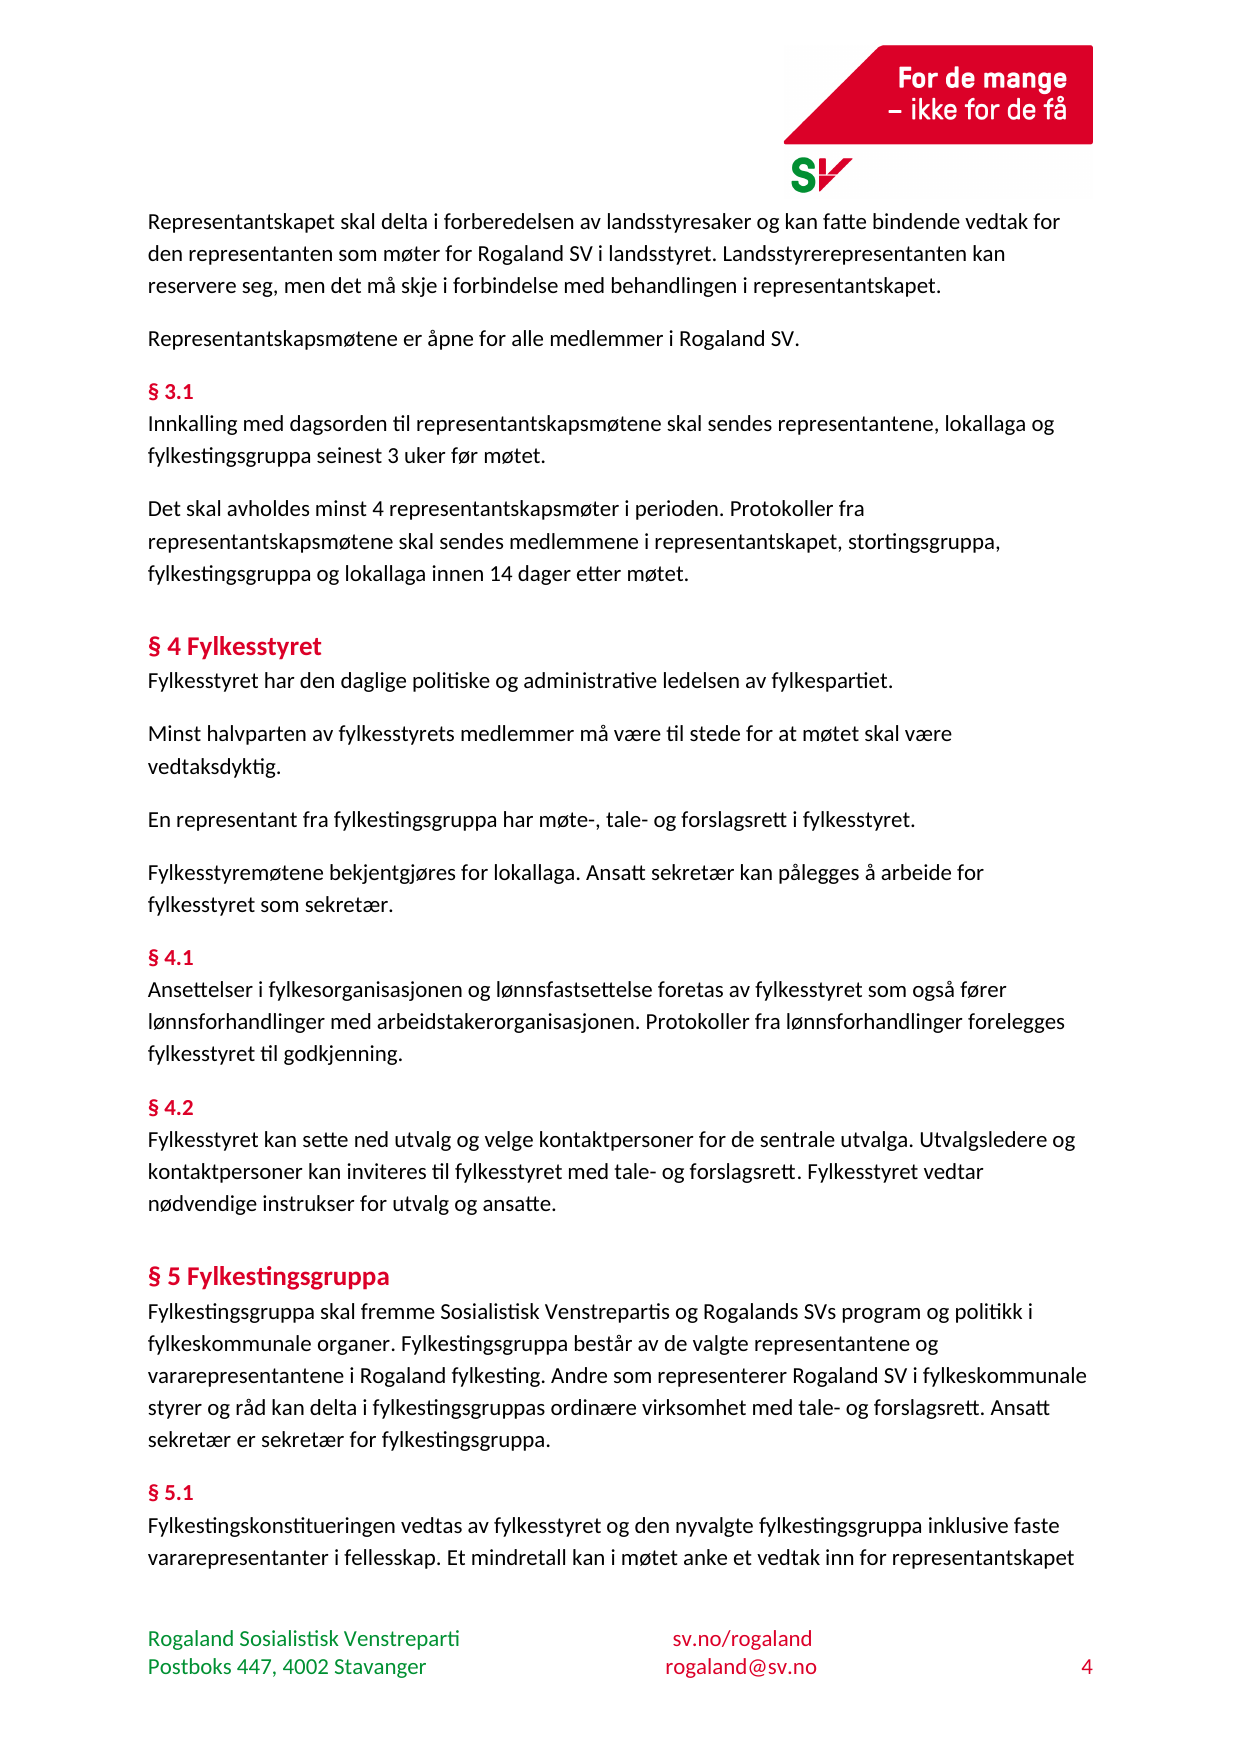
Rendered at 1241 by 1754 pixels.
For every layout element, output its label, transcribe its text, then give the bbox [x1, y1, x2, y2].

text Innkalling med dagsorden til representantskapsmøtene skal sendes representantene, lokallaga og fylkestingsgruppa seinest 3 uker før møtet. [148, 409, 1092, 469]
text Fylkestingsgruppa skal fremme Sosialistisk Venstrepartis og Rogalands SVs program og politikk i fylkeskommunale organer. Fylkestingsgruppa består av de valgte representantene og vararepresentantene i Rogaland fylkesting. Andre som representerer Rogaland SV i fylkeskommunale styrer og råd kan delta i fylkestingsgruppas ordinære virksomhet med tale- og forslagsrett. Ansatt sekretær er sekretær for fylkestingsgruppa. [148, 1297, 1092, 1453]
subtitle § 5.1 [148, 1478, 1092, 1507]
subtitle § 4.1 [148, 943, 1092, 971]
text Fylkesstyret kan sette ned utvalg og velge kontaktpersoner for de sentrale utvalga. Utvalgsledere og kontaktpersoner kan inviteres til fylkesstyret med tale- og forslagsrett. Fylkesstyret vedtar nødvendige instrukser for utvalg og ansatte. [148, 1125, 1092, 1217]
text Minst halvparten av fylkesstyrets medlemmer må være til stede for at møtet skal være vedtaksdyktig. [148, 719, 1092, 780]
text Ansettelser i fylkesorganisasjonen og lønnsfastsettelse foretas av fylkesstyret som også fører lønnsforhandlinger med arbeidstakerorganisasjonen. Protokoller fra lønnsforhandlinger forelegges fylkesstyret til godkjenning. [148, 975, 1092, 1068]
text En representant fra fylkestingsgruppa har møte-, tale- og forslagsrett i fylkesstyret. [148, 805, 1092, 833]
picture [783, 45, 1093, 199]
text Det skal avholdes minst 4 representantskapsmøter i perioden. Protokoller fra representantskapsmøtene skal sendes medlemmene i representantskapet, stortingsgruppa, fylkestingsgruppa og lokallaga innen 14 dager etter møtet. [148, 494, 1092, 587]
text Fylkesstyremøtene bekjentgjøres for lokallaga. Ansatt sekretær kan pålegges å arbeide for fylkesstyret som sekretær. [148, 858, 1092, 918]
text Representantskapsmøtene er åpne for alle medlemmer i Rogaland SV. [148, 324, 1092, 352]
subtitle § 5 Fylkestingsgruppa [148, 1259, 1092, 1292]
text Representantskapet skal delta i forberedelsen av landsstyresaker og kan fatte bindende vedtak for den representanten som møter for Rogaland SV i landsstyret. Landsstyrerepresentanten kan reservere seg, men det må skje i forbindelse med behandlingen i representantskapet. [148, 207, 1092, 299]
subtitle § 4 Fylkesstyret [148, 629, 1092, 662]
subtitle § 3.1 [148, 377, 1092, 405]
subtitle § 4.2 [148, 1093, 1092, 1121]
text Fylkesstyret har den daglige politiske og administrative ledelsen av fylkespartiet. [148, 667, 1092, 694]
